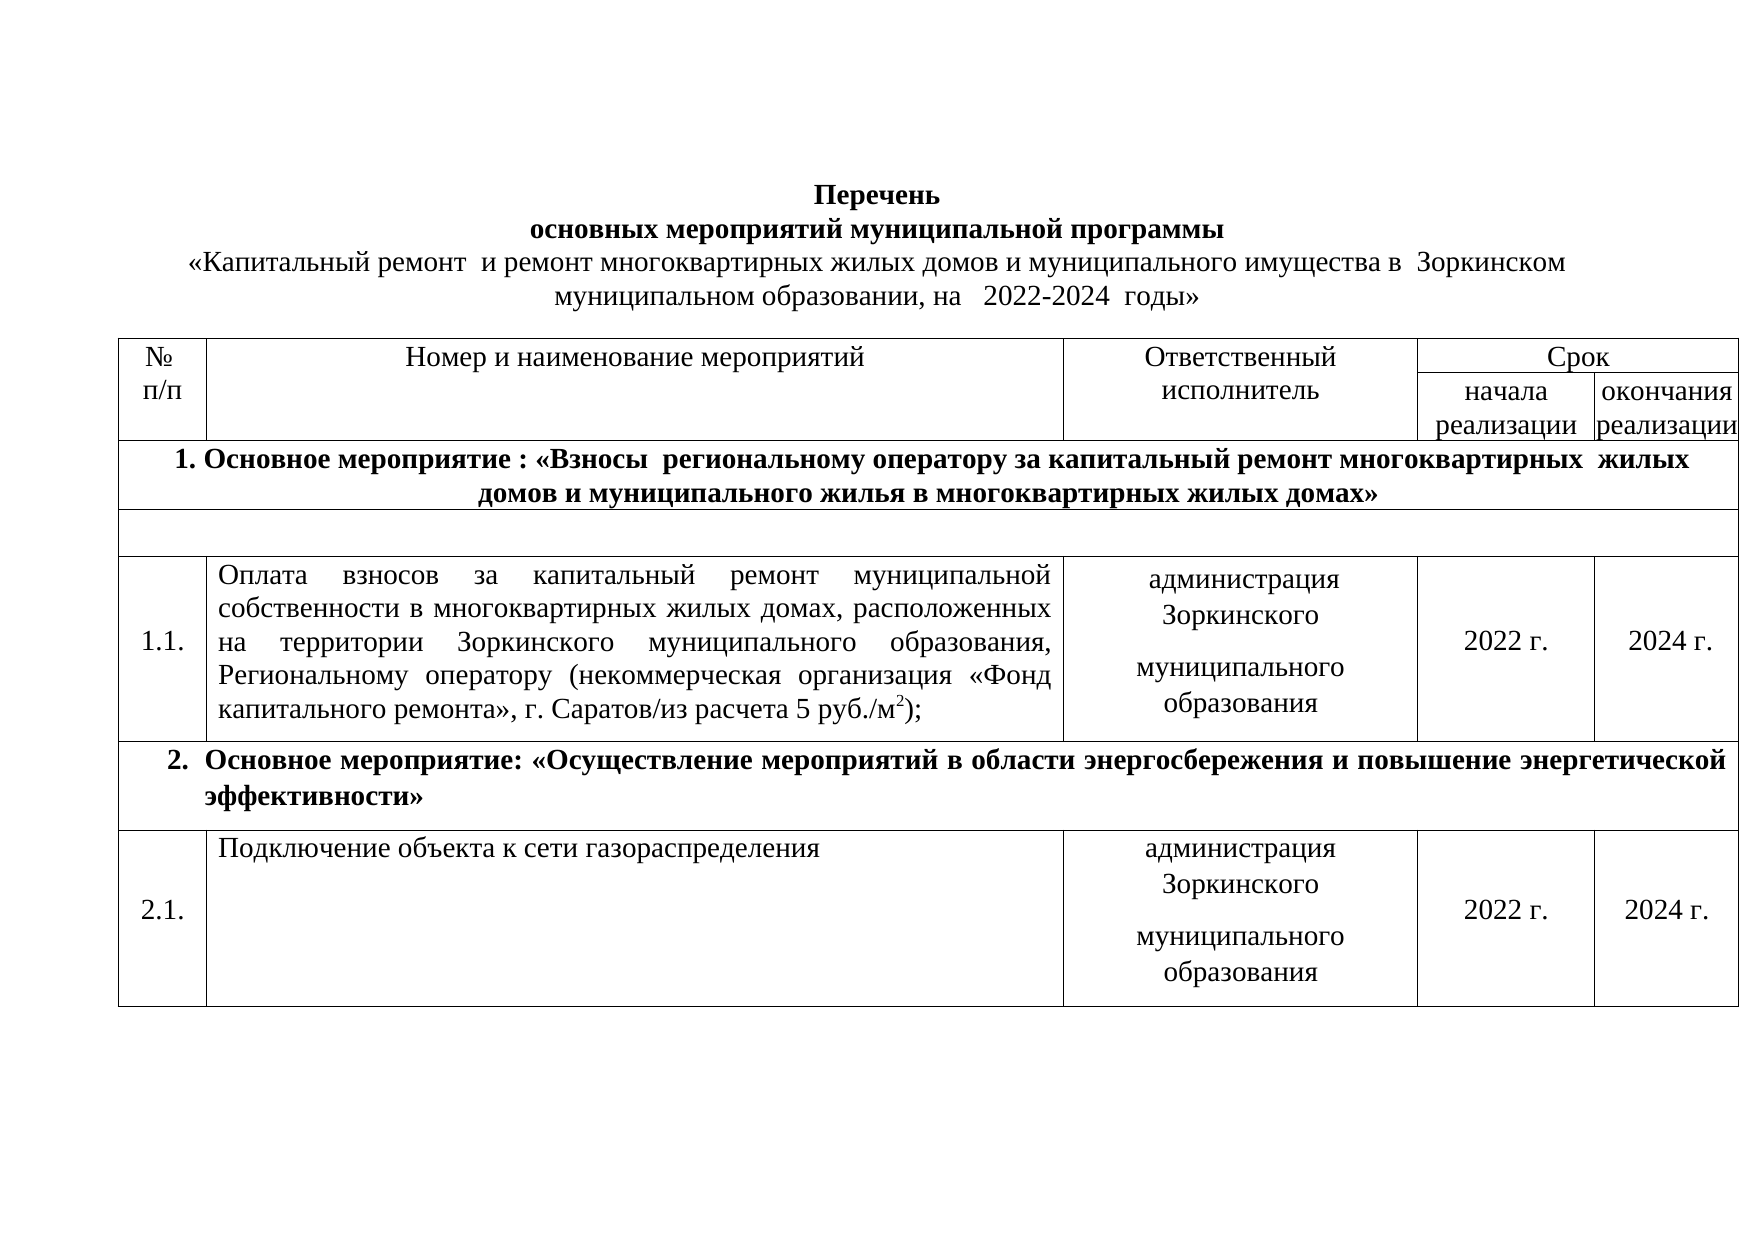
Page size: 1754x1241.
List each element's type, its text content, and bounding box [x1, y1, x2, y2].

table_cell начала реализации [1418, 373, 1594, 440]
table_cell 2.1. [119, 831, 206, 1006]
table_cell 2024 г. [1595, 831, 1738, 1006]
table_cell [119, 510, 1738, 556]
text «Капитальный ремонт и ремонт многоквартирных жилых домов и муниципального имущества в Зоркинском муниципальном образовании, на 2022-2024 годы» [118, 244, 1636, 311]
table_cell 2024 г. [1595, 557, 1738, 741]
table_cell администрация Зоркинского муниципального образования [1064, 831, 1417, 1006]
text основных мероприятий муниципальной программы [118, 211, 1636, 244]
table_header Ответственный исполнитель [1064, 339, 1417, 440]
table_header Срок [1418, 339, 1738, 372]
table_cell 1.1. [119, 557, 206, 741]
table_cell администрация Зоркинского муниципального образования [1064, 557, 1417, 741]
table_cell Подключение объекта к сети газораспределения [207, 831, 1063, 1006]
table_cell окончания реализации [1595, 373, 1738, 440]
table_header Номер и наименование мероприятий [207, 339, 1063, 440]
table_cell 1. Основное мероприятие : «Взносы региональному оператору за капитальный ремонт многоквартирных жилых домов и муниципального жилья в многоквартирных жилых домах» [119, 441, 1738, 508]
table_header № п/п [119, 339, 206, 440]
table_cell Оплата взносов за капитальный ремонт муниципальной собственности в многоквартирных жилых домах, расположенных на территории Зоркинского муниципального образования, Региональному оператору (некоммерческая организация «Фонд капитального ремонта», г. Саратов/из расчета 5 руб./м2); [207, 557, 1063, 741]
table_cell 2022 г. [1418, 831, 1594, 1006]
table_cell Основное мероприятие: «Осуществление мероприятий в области энергосбережения и повышение энергетической эффективности» [119, 742, 1738, 829]
table_cell 2022 г. [1418, 557, 1594, 741]
text Перечень [118, 177, 1636, 211]
